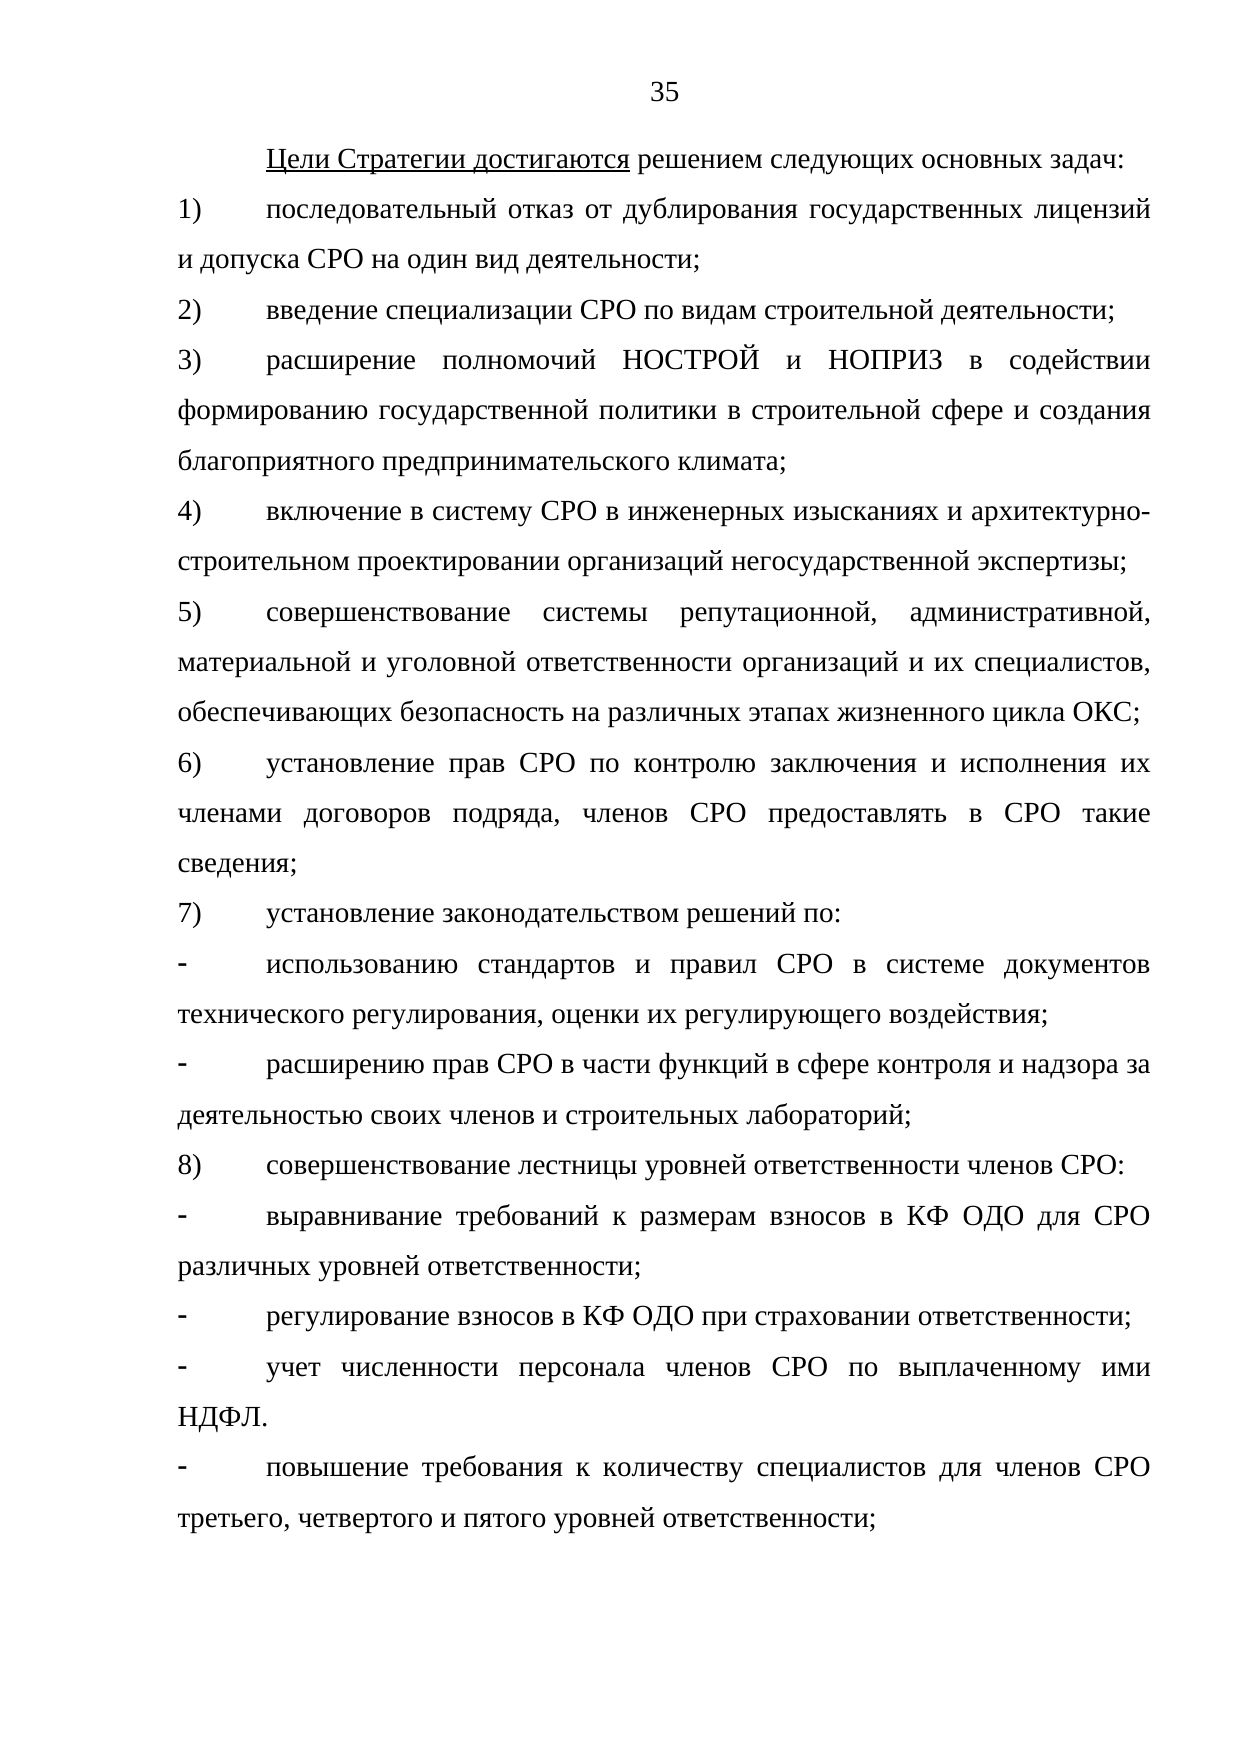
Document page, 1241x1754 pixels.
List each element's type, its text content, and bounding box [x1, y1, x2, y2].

list введение специализации СРО по видам строительной деятельности; [177, 292, 1152, 325]
list использованию стандартов и правил СРО в системе документов технического регулирования, оценки их регулирующего воздействия; [177, 946, 1152, 1030]
list установление законодательством решений по: [177, 896, 1152, 929]
list повышение требования к количеству специалистов для членов СРО третьего, четвертого и пятого уровней ответственности; [177, 1449, 1152, 1533]
list установление прав СРО по контролю заключения и исполнения их членами договоров подряда, членов СРО предоставлять в СРО такие сведения; [177, 745, 1152, 879]
list учет численности персонала членов СРО по выплаченному ими НДФЛ. [177, 1349, 1152, 1433]
list включение в систему СРО в инженерных изысканиях и архитектурно-строительном проектировании организаций негосударственной экспертизы; [177, 493, 1152, 577]
list расширение полномочий НОСТРОЙ и НОПРИЗ в содействии формированию государственной политики в строительной сфере и создания благоприятного предпринимательского климата; [177, 342, 1152, 476]
list совершенствование лестницы уровней ответственности членов СРО: [177, 1147, 1152, 1181]
list совершенствование системы репутационной, административной, материальной и уголовной ответственности организаций и их специалистов, обеспечивающих безопасность на различных этапах жизненного цикла ОКС; [177, 594, 1152, 728]
list Цели Стратегии достигаются решением следующих основных задач: [266, 141, 1152, 174]
list выравнивание требований к размерам взносов в КФ ОДО для СРО различных уровней ответственности; [177, 1198, 1152, 1282]
list расширению прав СРО в части функций в сфере контроля и надзора за деятельностью своих членов и строительных лабораторий; [177, 1047, 1152, 1131]
list регулирование взносов в КФ ОДО при страховании ответственности; [177, 1298, 1152, 1332]
list последовательный отказ от дублирования государственных лицензий и допуска СРО на один вид деятельности; [177, 191, 1152, 275]
